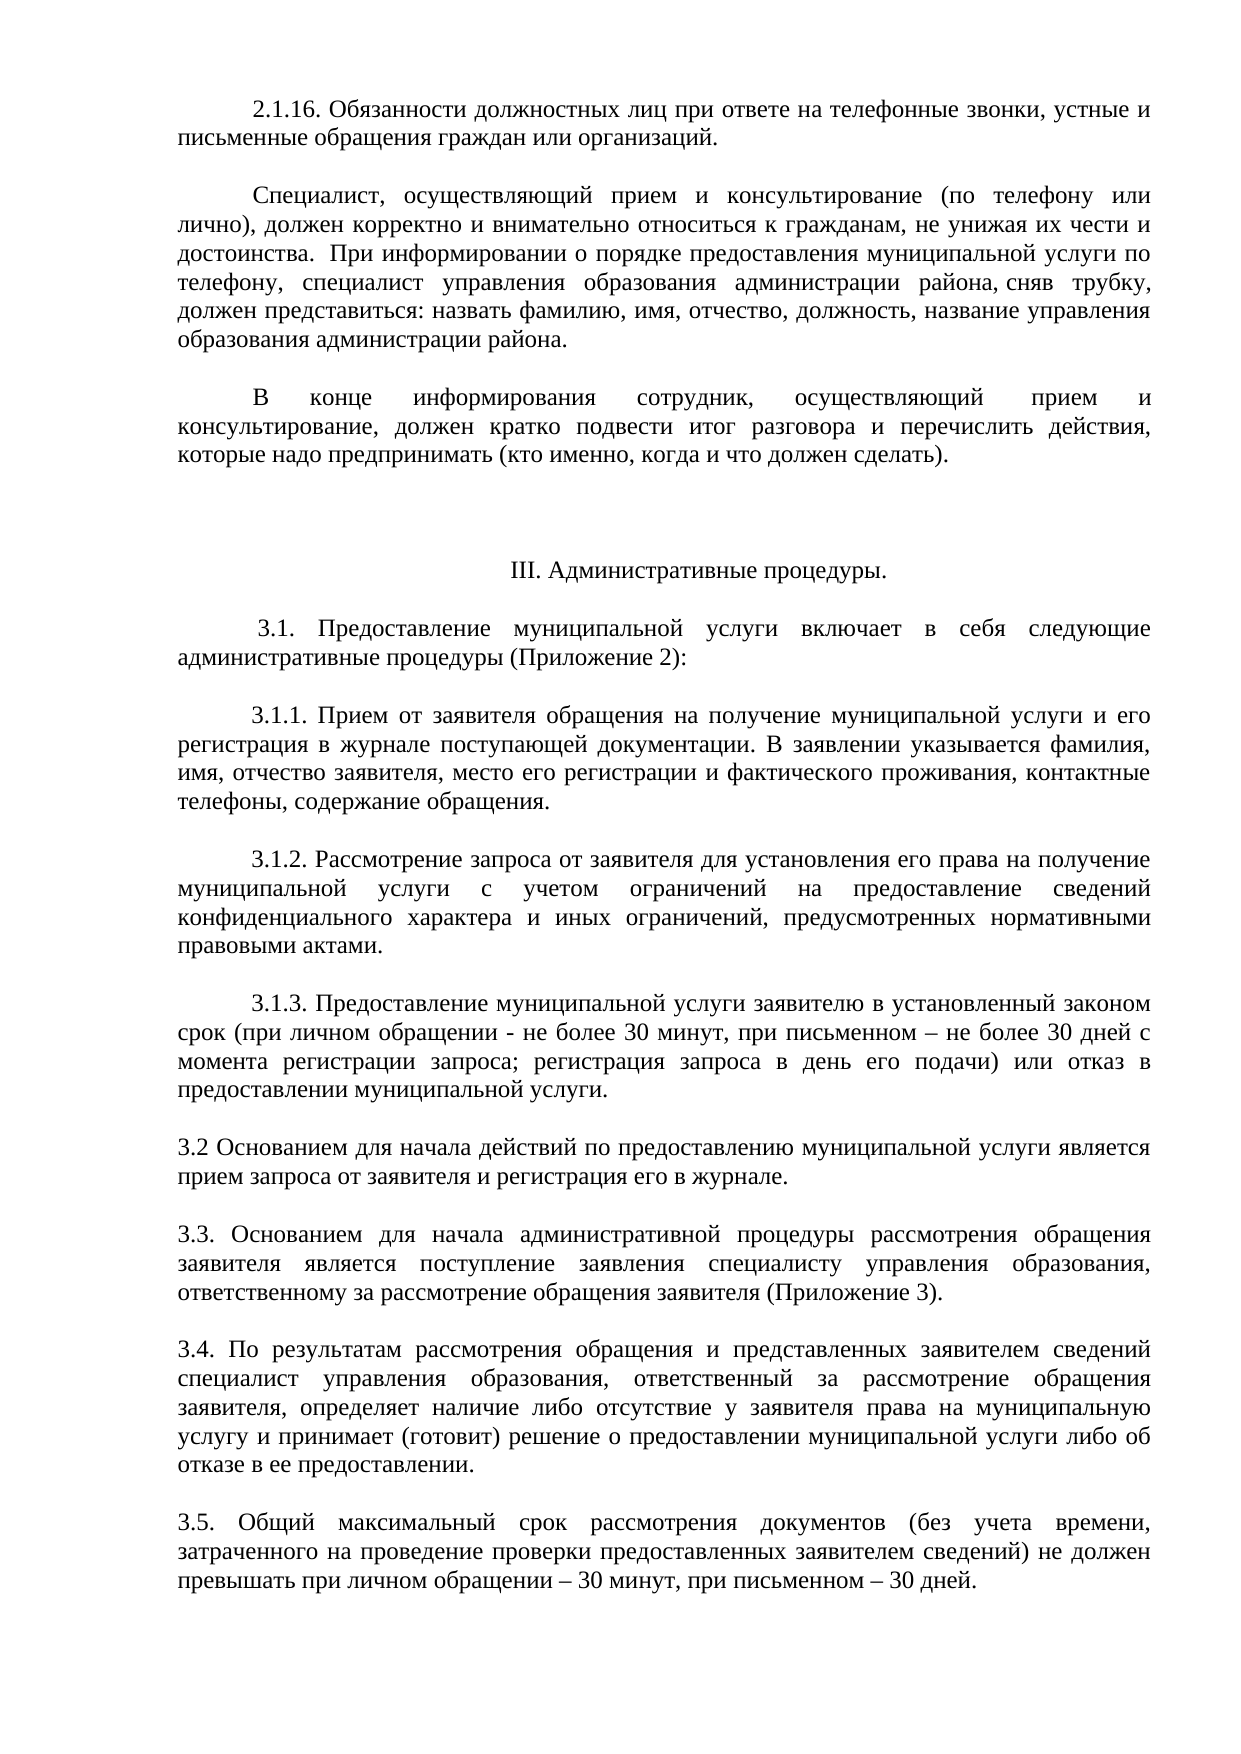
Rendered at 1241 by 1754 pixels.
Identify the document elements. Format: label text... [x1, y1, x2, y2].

text 3.5. Общий максимальный срок рассмотрения документов (без учета времени, затраченного на проведение проверки предоставленных заявителем сведений) не должен превышать при личном обращении – 30 минут, при письменном – 30 дней. [177, 1507, 1152, 1594]
text 3.1.2. Рассмотрение запроса от заявителя для установления его права на получение муниципальной услуги с учетом ограничений на предоставление сведений конфиденциального характера и иных ограничений, предусмотренных нормативными правовыми актами. [177, 844, 1152, 959]
text 3.4. По результатам рассмотрения обращения и представленных заявителем сведений специалист управления образования, ответственный за рассмотрение обращения заявителя, определяет наличие либо отсутствие у заявителя права на муниципальную услугу и принимает (готовит) решение о предоставлении муниципальной услуги либо об отказе в ее предоставлении. [177, 1334, 1152, 1478]
text 3.2 Основанием для начала действий по предоставлению муниципальной услуги является прием запроса от заявителя и регистрация его в журнале. [177, 1132, 1152, 1190]
text В конце информирования сотрудник, осуществляющий прием и консультирование, должен кратко подвести итог разговора и перечислить действия, которые надо предпринимать (кто именно, когда и что должен сделать). [177, 382, 1152, 468]
text III. Административные процедуры. [177, 555, 1152, 584]
text 3.1. Предоставление муниципальной услуги включает в себя следующие административные процедуры (Приложение 2): [177, 613, 1152, 671]
text 3.1.1. Прием от заявителя обращения на получение муниципальной услуги и его регистрация в журнале поступающей документации. В заявлении указывается фамилия, имя, отчество заявителя, место его регистрации и фактического проживания, контактные телефоны, содержание обращения. [177, 700, 1152, 815]
text Специалист, осуществляющий прием и консультирование (по телефону или лично), должен корректно и внимательно относиться к гражданам, не унижая их чести и достоинства. При информировании о порядке предоставления муниципальной услуги по телефону, специалист управления образования администрации района, сняв трубку, должен представиться: назвать фамилию, имя, отчество, должность, название управления образования администрации района. [177, 180, 1152, 353]
text 2.1.16. Обязанности должностных лиц при ответе на телефонные звонки, устные и письменные обращения граждан или организаций. [177, 94, 1152, 151]
text 3.1.3. Предоставление муниципальной услуги заявителю в установленный законом срок (при личном обращении - не более 30 минут, при письменном – не более 30 дней с момента регистрации запроса; регистрация запроса в день его подачи) или отказ в предоставлении муниципальной услуги. [177, 988, 1152, 1103]
text 3.3. Основанием для начала административной процедуры рассмотрения обращения заявителя является поступление заявления специалисту управления образования, ответственному за рассмотрение обращения заявителя (Приложение 3). [177, 1219, 1152, 1305]
